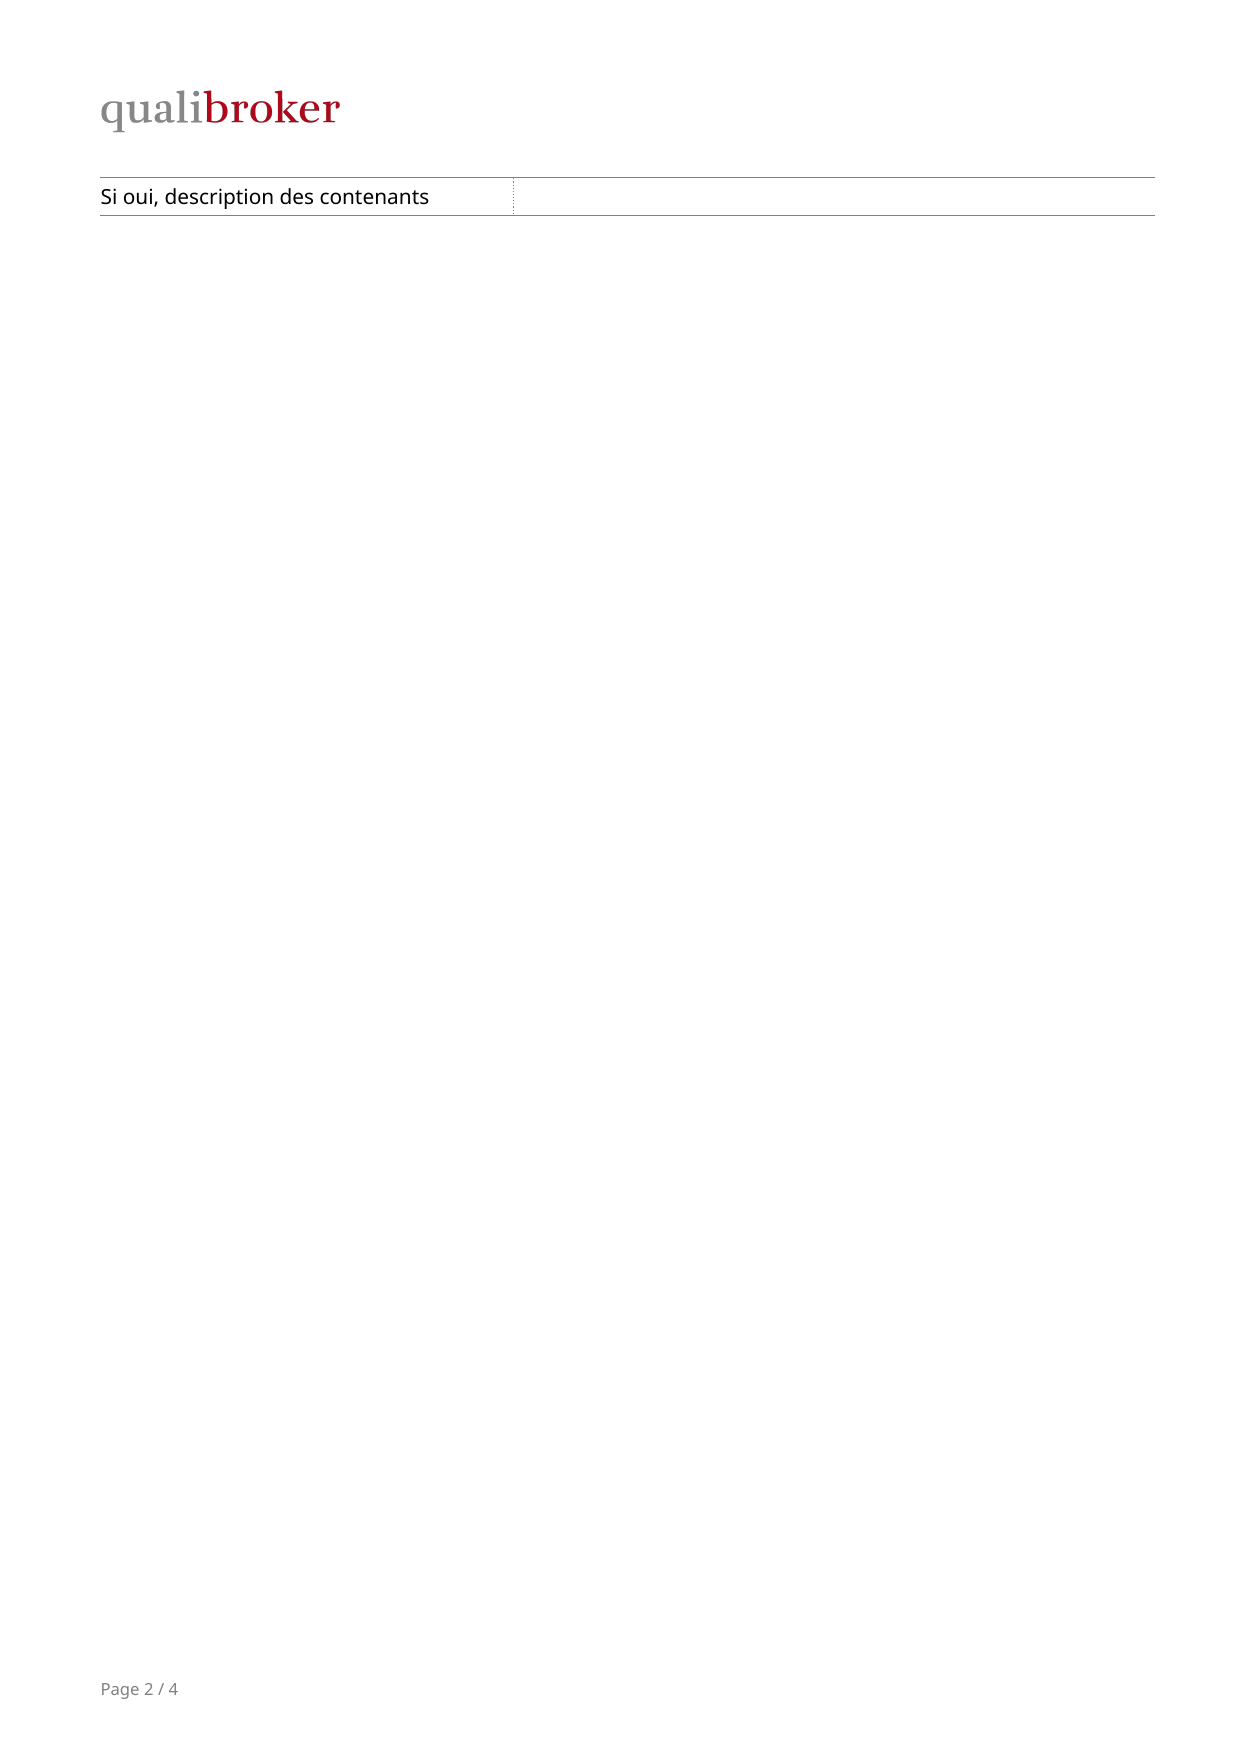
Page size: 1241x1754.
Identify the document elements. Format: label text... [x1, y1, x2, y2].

table_cell Si oui, description des contenants [100, 178, 514, 215]
table_cell [514, 178, 1155, 215]
picture [100, 88, 341, 134]
